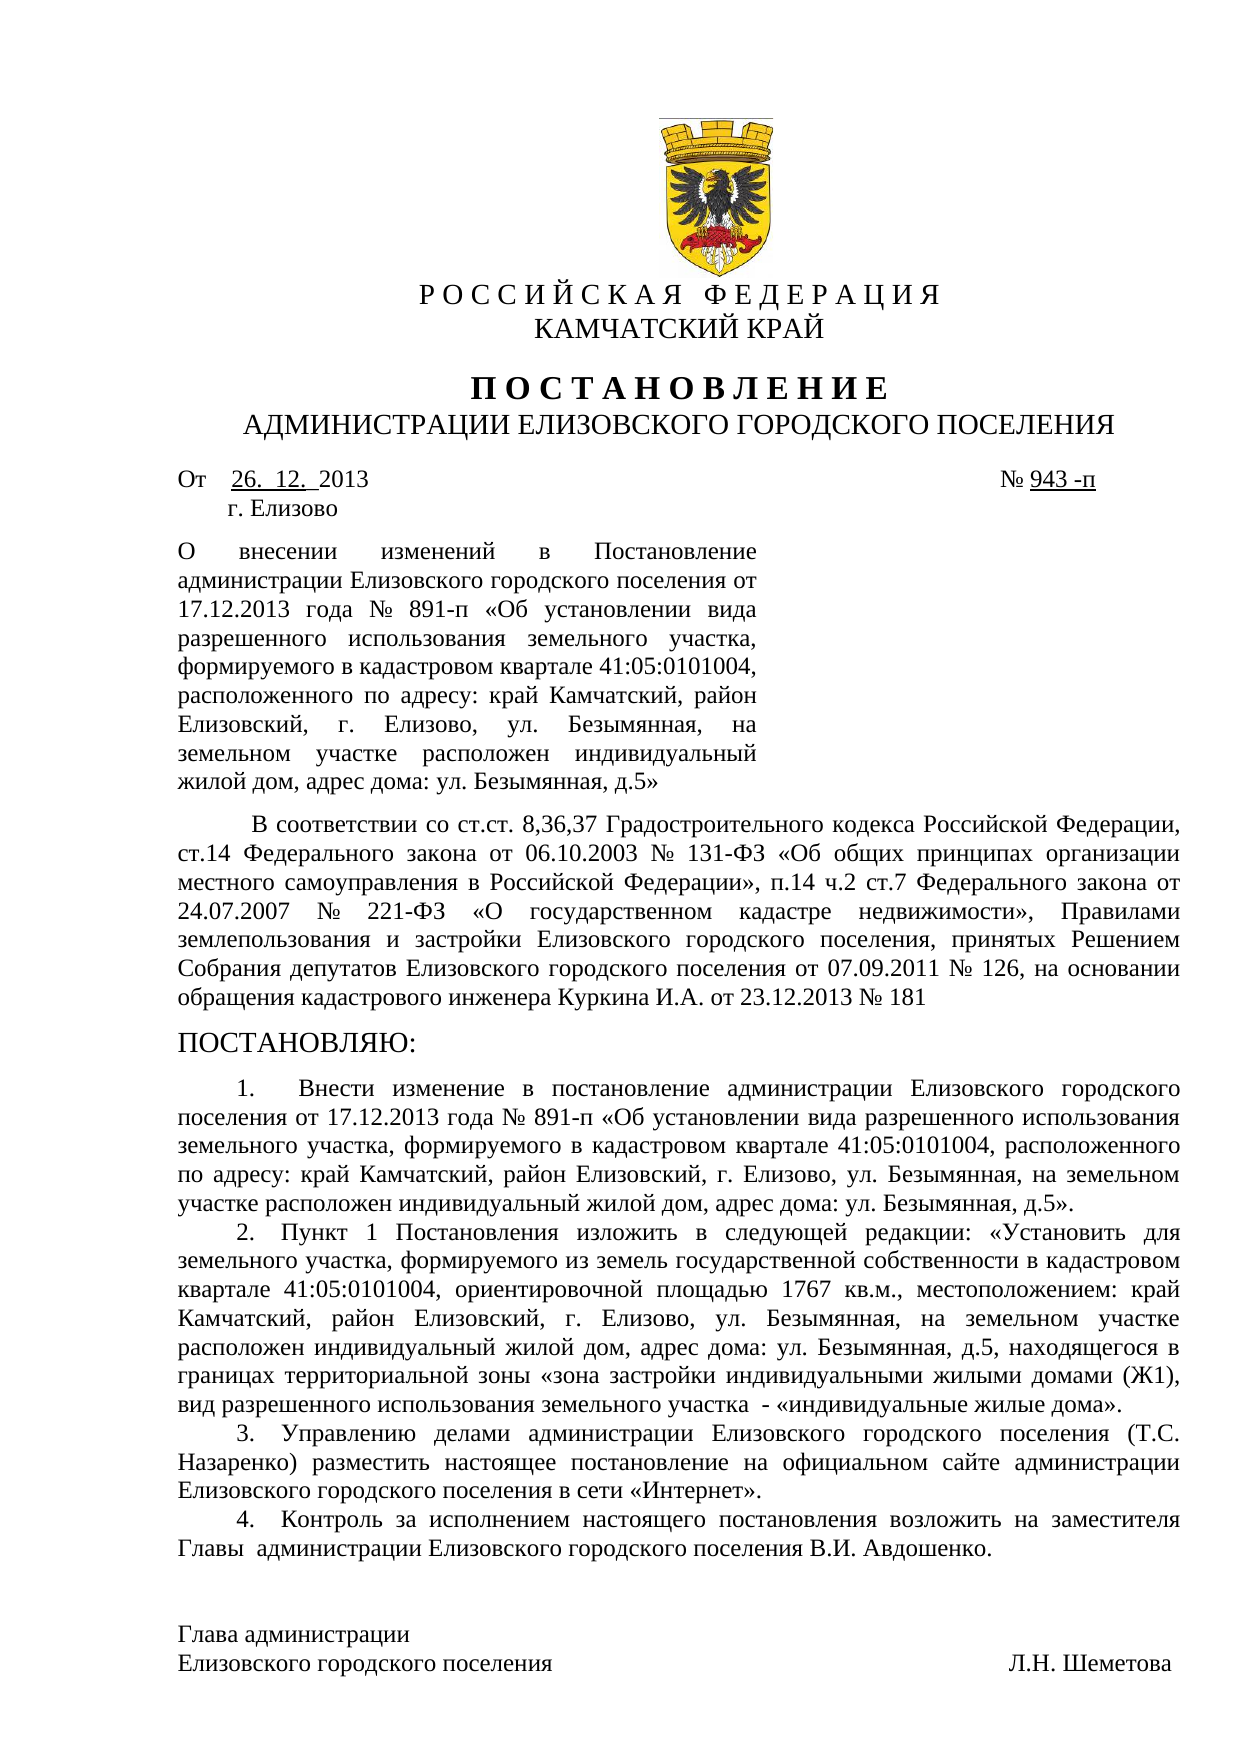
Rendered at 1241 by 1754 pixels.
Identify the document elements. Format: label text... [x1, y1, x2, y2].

text АДМИНИСТРАЦИИ ЕЛИЗОВСКОГО ГОРОДСКОГО ПОСЕЛЕНИЯ [177, 407, 1181, 441]
text ПОСТАНОВЛЯЮ: [177, 1025, 1181, 1059]
list Пункт 1 Постановления изложить в следующей редакции: «Установить для земельного участка, формируемого из земель государственной собственности в кадастровом квартале 41:05:0101004, ориентировочной площадью 1767 кв.м., местоположением: край Камчатский, район Елизовский, г. Елизово, ул. Безымянная, на земельном участке расположен индивидуальный жилой дом, адрес дома: ул. Безымянная, д.5, находящегося в границах территориальной зоны «зона застройки индивидуальными жилыми домами (Ж1), вид разрешенного использования земельного участка - «индивидуальные жилые дома». [177, 1217, 1181, 1418]
text г. Елизово [177, 493, 1181, 522]
text Елизовского городского поселения Л.Н. Шеметова [177, 1648, 1181, 1677]
picture [659, 118, 774, 278]
text Р О С С И Й С К А Я Ф Е Д Е Р А Ц И Я [177, 277, 1181, 311]
list Управлению делами администрации Елизовского городского поселения (Т.С. Назаренко) разместить настоящее постановление на официальном сайте администрации Елизовского городского поселения в сети «Интернет». [177, 1418, 1181, 1504]
list Контроль за исполнением настоящего постановления возложить на заместителя Главы администрации Елизовского городского поселения В.И. Авдошенко. [177, 1504, 1181, 1562]
text Глава администрации [177, 1619, 1181, 1648]
text От 26. 12._2013 № 943 -п [177, 464, 1181, 493]
text П О С Т А Н О В Л Е Н И Е [177, 369, 1181, 407]
list Внести изменение в постановление администрации Елизовского городского поселения от 17.12.2013 года № 891-п «Об установлении вида разрешенного использования земельного участка, формируемого в кадастровом квартале 41:05:0101004, расположенного по адресу: край Камчатский, район Елизовский, г. Елизово, ул. Безымянная, на земельном участке расположен индивидуальный жилой дом, адрес дома: ул. Безымянная, д.5». [177, 1073, 1181, 1217]
text КАМЧАТСКИЙ КРАЙ [177, 311, 1181, 344]
text О внесении изменений в Постановление администрации Елизовского городского поселения от 17.12.2013 года № 891-п «Об установлении вида разрешенного использования земельного участка, формируемого в кадастровом квартале 41:05:0101004, расположенного по адресу: край Камчатский, район Елизовский, г. Елизово, ул. Безымянная, на земельном участке расположен индивидуальный жилой дом, адрес дома: ул. Безымянная, д.5» [177, 536, 757, 795]
text В соответствии со ст.ст. 8,36,37 Градостроительного кодекса Российской Федерации, ст.14 Федерального закона от 06.10.2003 № 131-ФЗ «Об общих принципах организации местного самоуправления в Российской Федерации», п.14 ч.2 ст.7 Федерального закона от 24.07.2007 № 221-ФЗ «О государственном кадастре недвижимости», Правилами землепользования и застройки Елизовского городского поселения, принятых Решением Собрания депутатов Елизовского городского поселения от 07.09.2011 № 126, на основании обращения кадастрового инженера Куркина И.А. от 23.12.2013 № 181 [177, 809, 1181, 1011]
